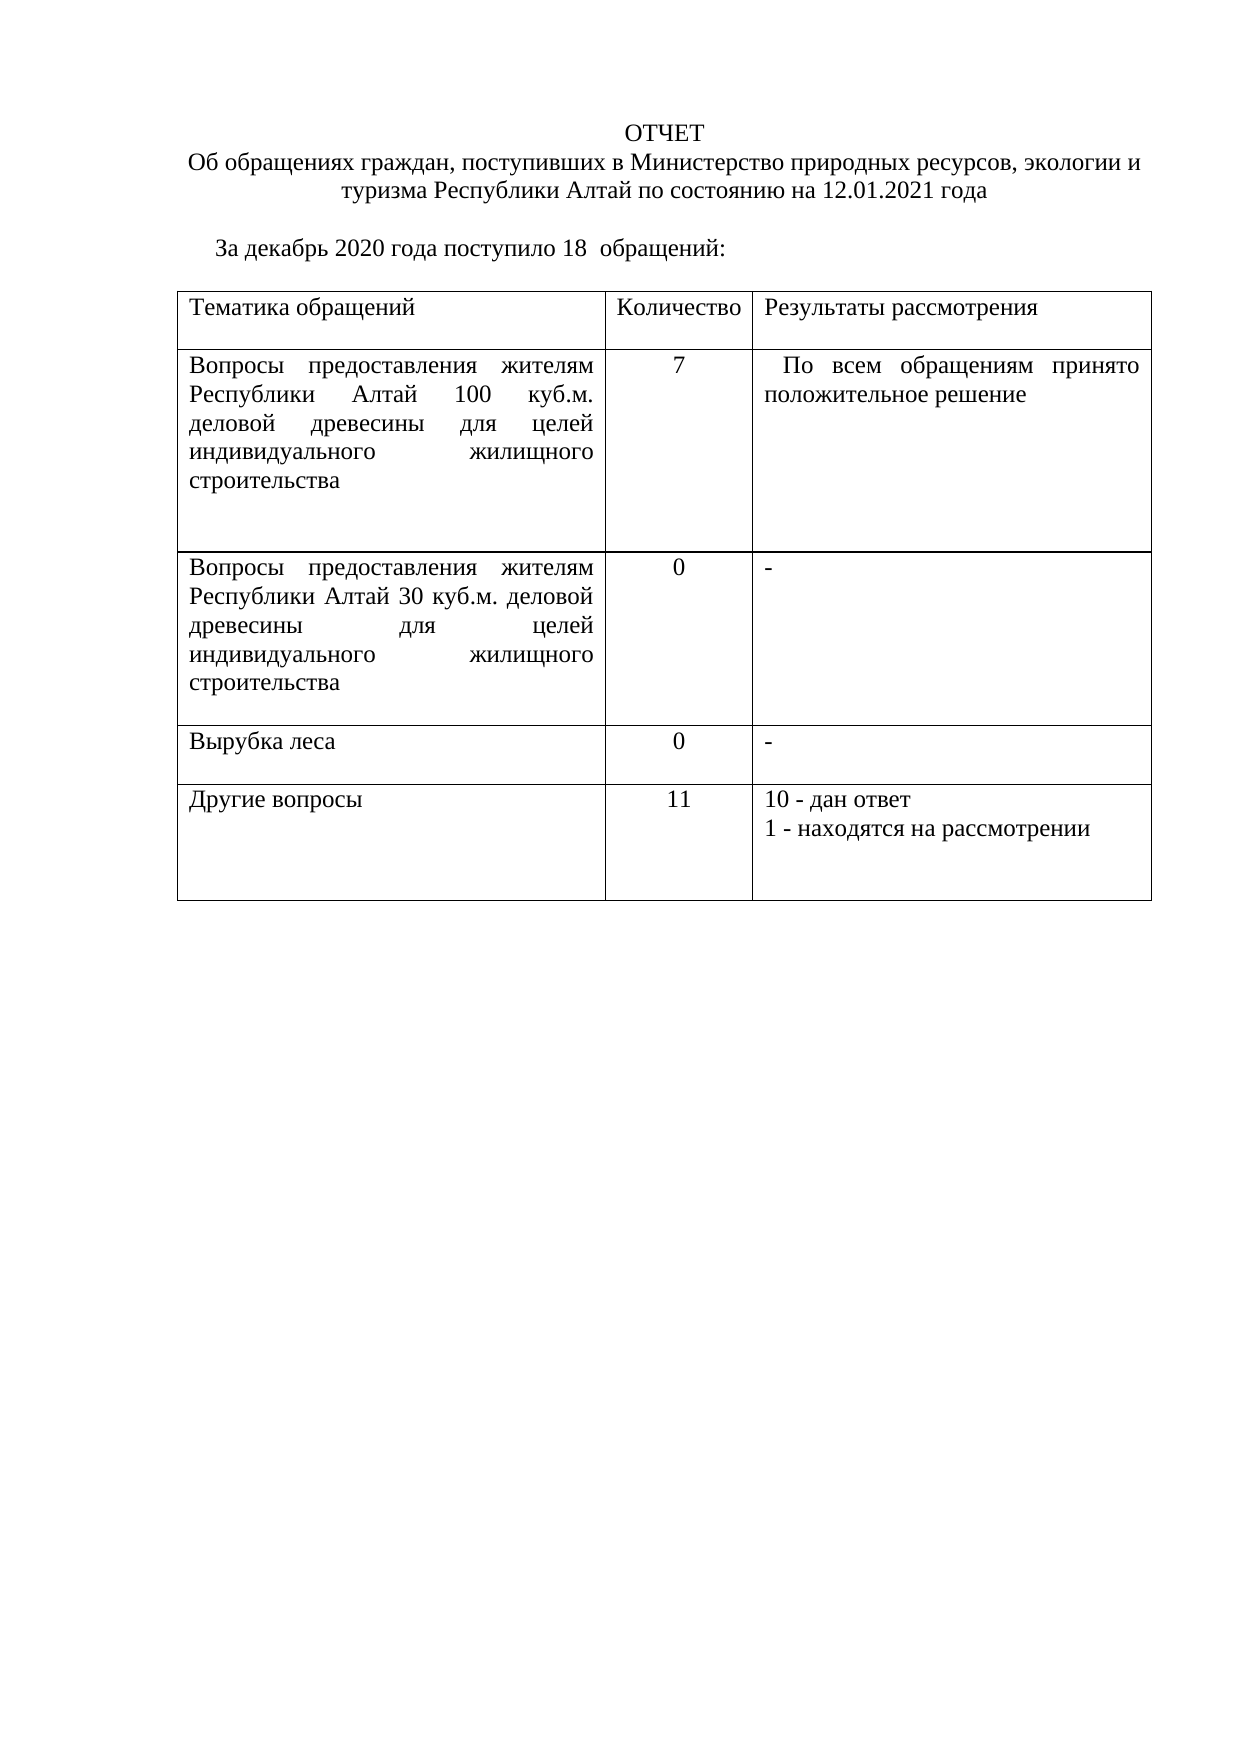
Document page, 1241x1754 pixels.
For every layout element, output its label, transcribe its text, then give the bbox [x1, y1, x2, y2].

table_cell 11 [606, 785, 752, 899]
table_cell - [753, 553, 1151, 725]
table_cell 0 [606, 553, 752, 725]
text Об обращениях граждан, поступивших в Министерство природных ресурсов, экологии и туризма Республики Алтай по состоянию на 12.01.2021 года [177, 147, 1152, 204]
table_cell 10 - дан ответ 1 - находятся на рассмотрении [753, 785, 1151, 899]
table_header Результаты рассмотрения [753, 292, 1151, 349]
table_cell Вопросы предоставления жителям Республики Алтай 30 куб.м. деловой древесины для целей индивидуального жилищного строительства [178, 553, 605, 725]
table_header Количество [606, 292, 752, 349]
table_cell Вопросы предоставления жителям Республики Алтай 100 куб.м. деловой древесины для целей индивидуального жилищного строительства [178, 350, 605, 551]
text За декабрь 2020 года поступило 18 обращений: [177, 233, 1152, 262]
table_cell 7 [606, 350, 752, 551]
table_cell Вырубка леса [178, 726, 605, 783]
table_cell 0 [606, 726, 752, 783]
table_cell По всем обращениям принято положительное решение [753, 350, 1151, 551]
table_cell Другие вопросы [178, 785, 605, 899]
text ОТЧЕТ [177, 118, 1152, 147]
table_cell - [753, 726, 1151, 783]
table_header Тематика обращений [178, 292, 605, 349]
